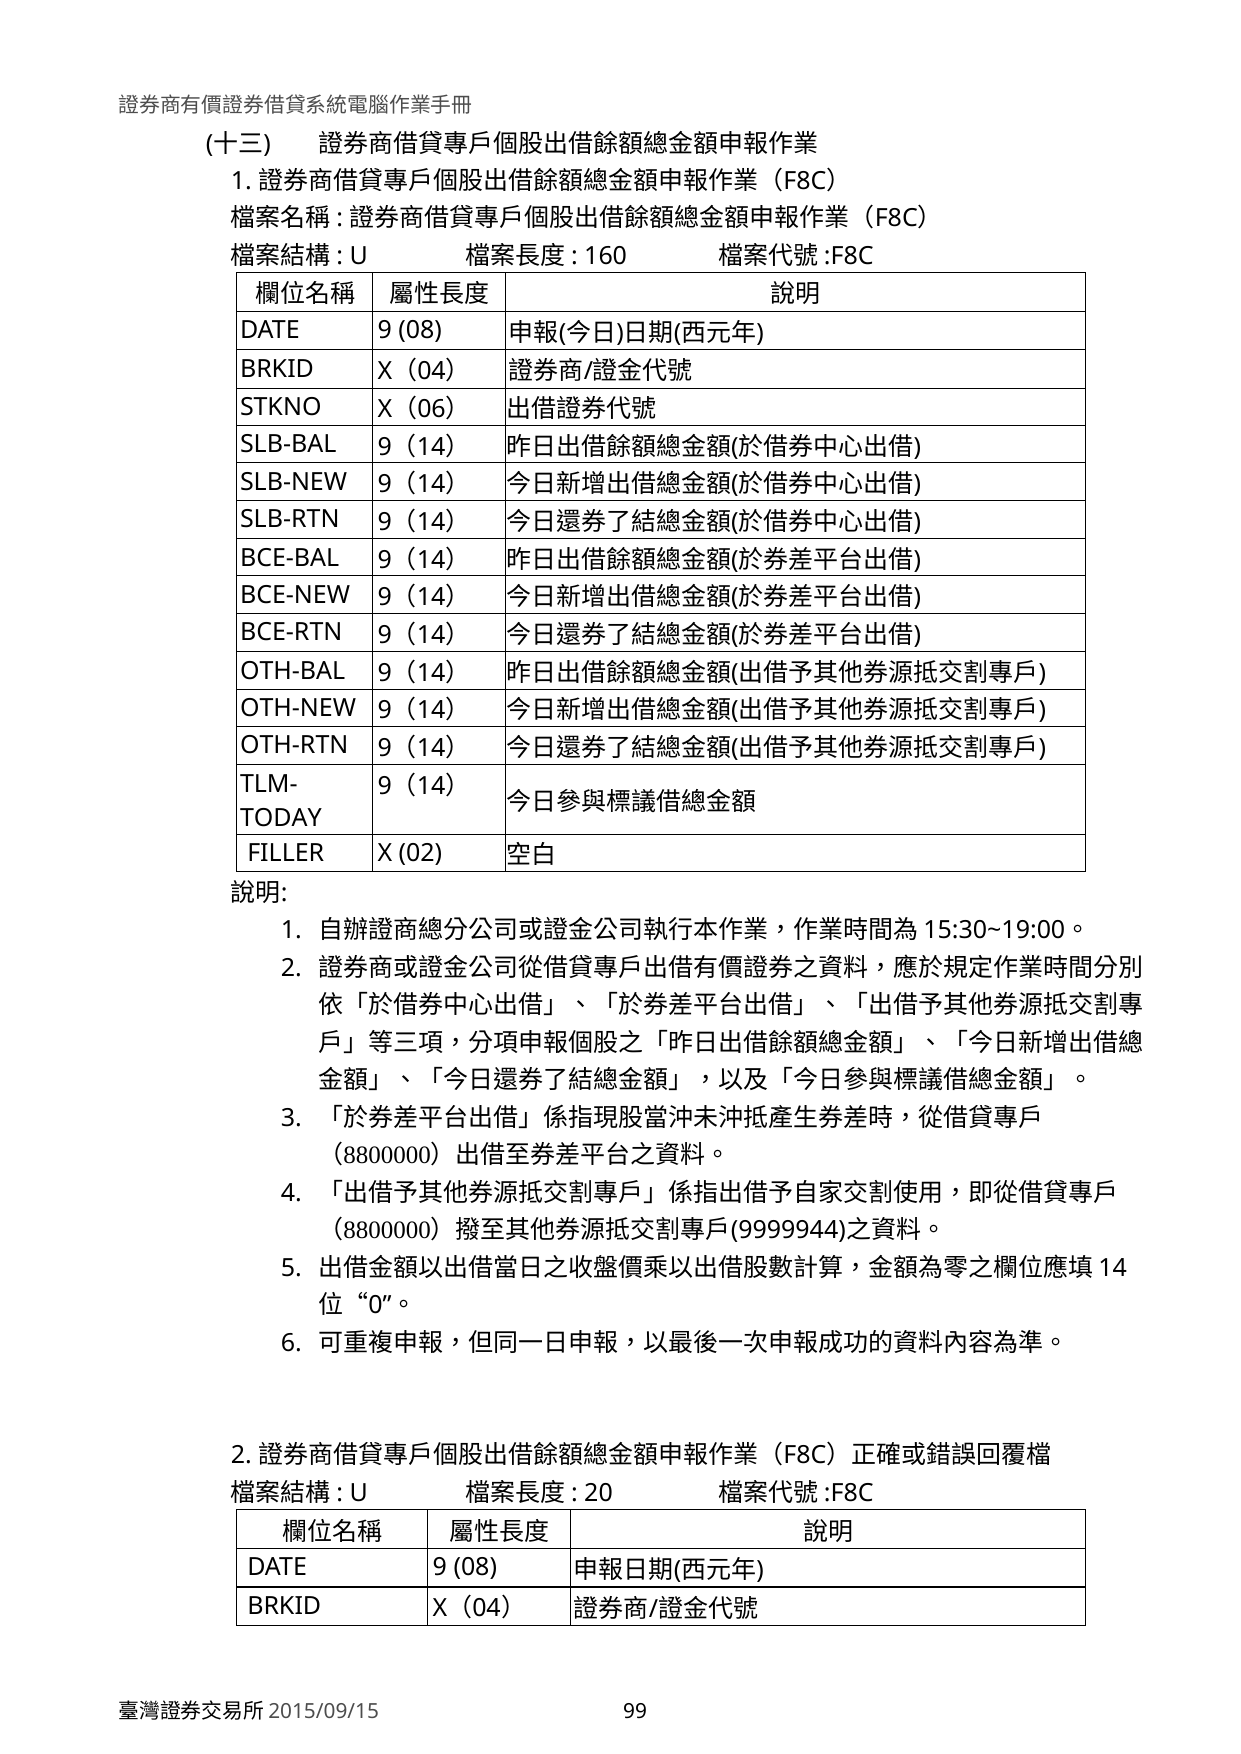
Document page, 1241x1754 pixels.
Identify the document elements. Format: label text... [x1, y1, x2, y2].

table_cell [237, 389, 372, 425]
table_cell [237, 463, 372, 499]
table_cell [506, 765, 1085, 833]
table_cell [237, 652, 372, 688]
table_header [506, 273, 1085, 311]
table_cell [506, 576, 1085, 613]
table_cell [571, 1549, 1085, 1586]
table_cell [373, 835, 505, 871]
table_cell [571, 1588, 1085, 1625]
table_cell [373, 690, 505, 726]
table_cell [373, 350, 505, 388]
subtitle 證券商借貸專戶個股出借餘額總金額申報作業 [206, 123, 1152, 159]
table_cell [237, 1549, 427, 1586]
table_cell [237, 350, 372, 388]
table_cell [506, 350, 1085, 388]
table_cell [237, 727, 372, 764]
list 證券商或證金公司從借貸專戶出借有價證券之資料，應於規定作業時間分別依「於借券中心出借」、「於券差平台出借」、「出借予其他券源抵交割專戶」等三項，分項申報個股之「昨日出借餘額總金額」、「今日新增出借總金額」、「今日還券了結總金額」，以及「今日參與標議借總金額」。 [281, 947, 1152, 1097]
list 「於券差平台出借」係指現股當沖未沖抵產生券差時，從借貸專戶（8800000）出借至券差平台之資料。 [281, 1097, 1152, 1172]
list 可重複申報，但同一日申報，以最後一次申報成功的資料內容為準。 [281, 1322, 1152, 1359]
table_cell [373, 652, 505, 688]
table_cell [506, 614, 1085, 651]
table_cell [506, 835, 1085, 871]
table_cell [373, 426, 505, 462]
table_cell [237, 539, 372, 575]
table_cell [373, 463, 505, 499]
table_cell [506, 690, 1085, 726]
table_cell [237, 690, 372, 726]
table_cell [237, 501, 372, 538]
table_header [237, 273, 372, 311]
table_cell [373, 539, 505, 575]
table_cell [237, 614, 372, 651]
list 「出借予其他券源抵交割專戶」係指出借予自家交割使用，即從借貸專戶（8800000）撥至其他券源抵交割專戶(9999944)之資料。 [281, 1172, 1152, 1247]
list 出借金額以出借當日之收盤價乘以出借股數計算，金額為零之欄位應填14位“0”。 [281, 1247, 1152, 1322]
text 檔案名稱 : 證券商借貸專戶個股出借餘額總金額申報作業（F8C） [231, 197, 1152, 234]
text 1. 證券商借貸專戶個股出借餘額總金額申報作業（F8C） [231, 159, 1152, 197]
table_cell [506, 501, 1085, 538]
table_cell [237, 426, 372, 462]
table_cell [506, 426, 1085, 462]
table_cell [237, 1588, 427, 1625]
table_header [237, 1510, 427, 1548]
text 說明: [118, 872, 1152, 909]
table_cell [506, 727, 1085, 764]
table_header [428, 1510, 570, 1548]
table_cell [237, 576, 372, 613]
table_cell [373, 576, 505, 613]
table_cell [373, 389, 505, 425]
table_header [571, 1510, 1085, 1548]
list 自辦證商總分公司或證金公司執行本作業，作業時間為15:30~19:00。 [281, 909, 1152, 947]
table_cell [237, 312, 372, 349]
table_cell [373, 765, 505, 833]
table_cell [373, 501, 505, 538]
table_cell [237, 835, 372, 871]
text 檔案結構 : U 檔案長度 : 20 檔案代號 :F8C [231, 1472, 1152, 1509]
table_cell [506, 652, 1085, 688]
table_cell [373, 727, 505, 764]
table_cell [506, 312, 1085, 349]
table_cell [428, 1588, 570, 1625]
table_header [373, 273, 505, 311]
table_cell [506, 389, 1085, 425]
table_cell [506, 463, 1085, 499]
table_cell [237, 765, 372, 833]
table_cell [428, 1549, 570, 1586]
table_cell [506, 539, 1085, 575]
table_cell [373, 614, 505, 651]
text 2. 證券商借貸專戶個股出借餘額總金額申報作業（F8C）正確或錯誤回覆檔 [231, 1434, 1152, 1472]
text 檔案結構 : U 檔案長度 : 160 檔案代號 :F8C [231, 234, 1152, 272]
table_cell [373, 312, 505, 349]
